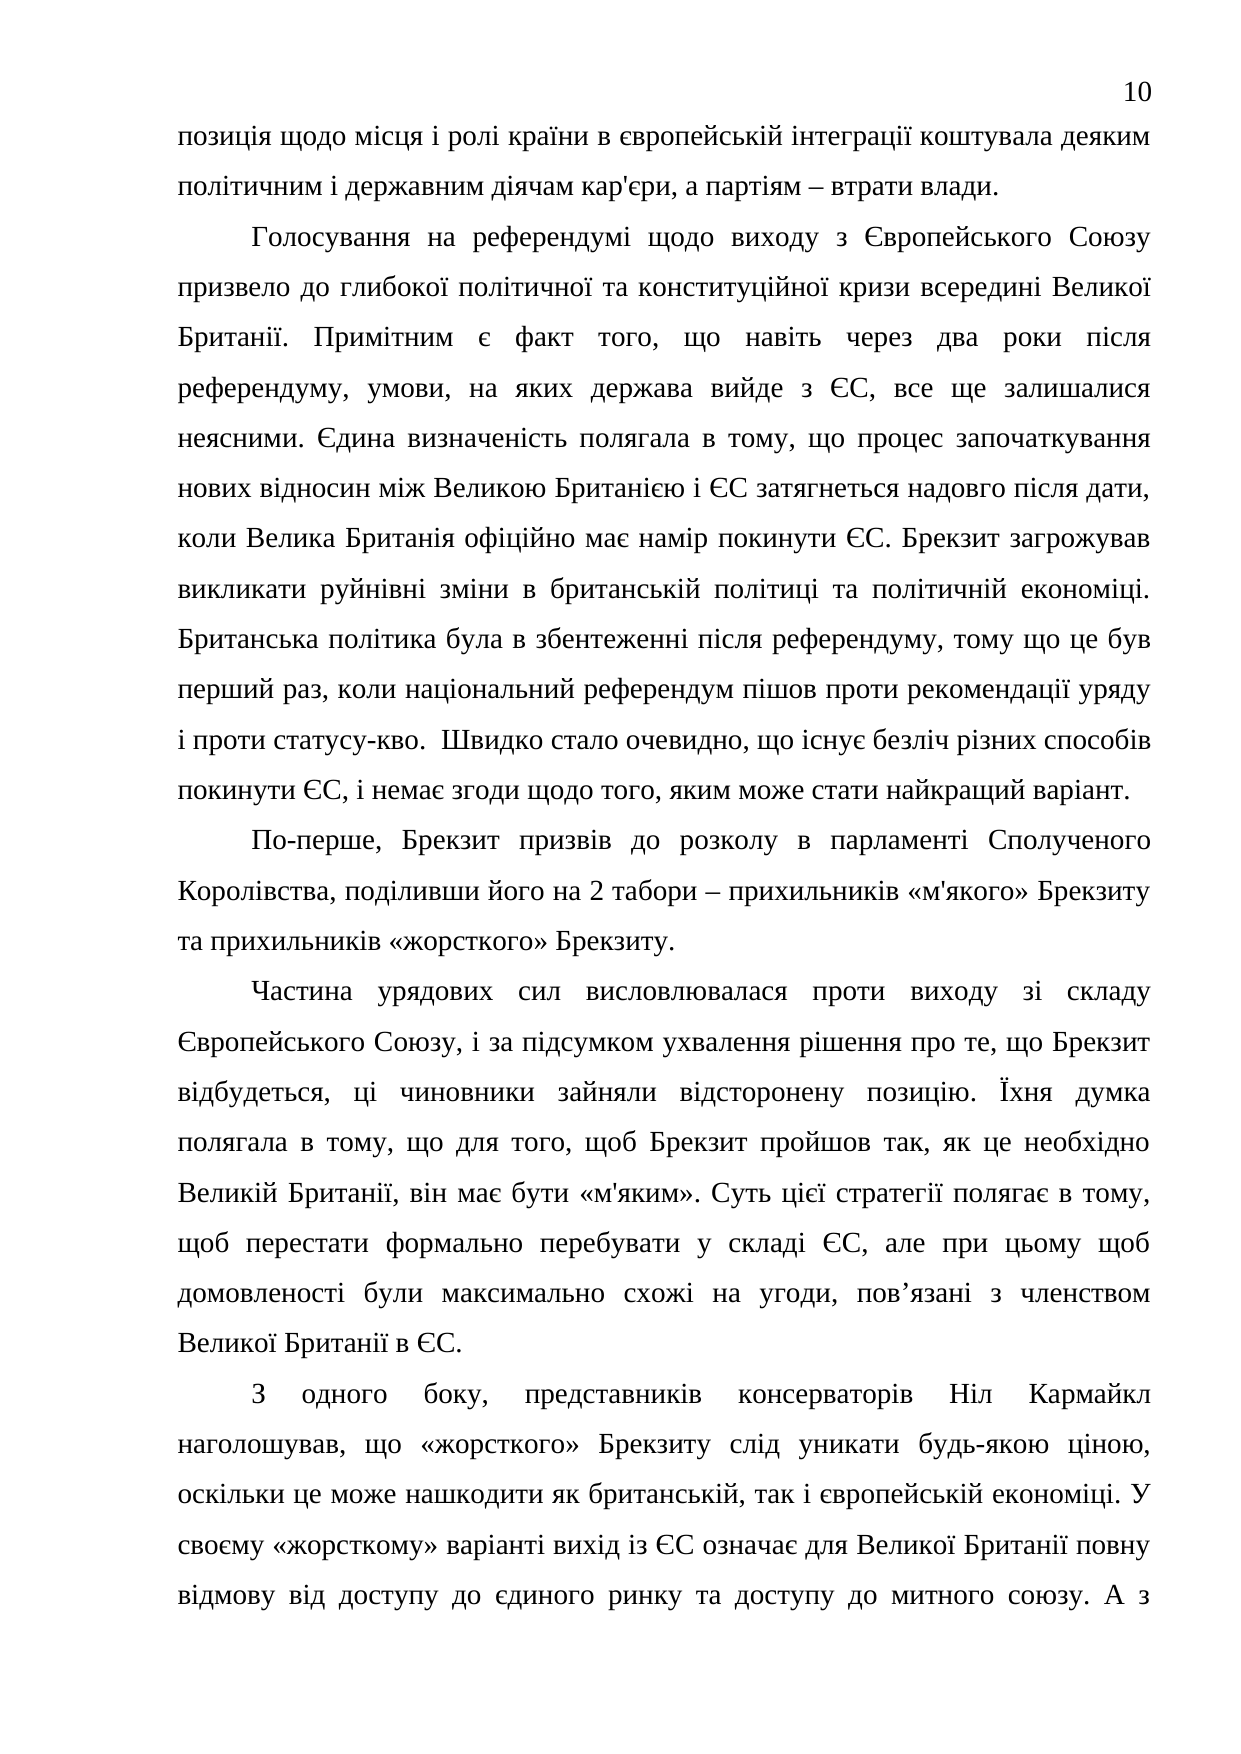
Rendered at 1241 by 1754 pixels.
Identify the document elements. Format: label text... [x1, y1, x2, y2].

text По-перше, Брекзит призвів до розколу в парламенті Сполученого Королівства, поділивши його на 2 табори – прихильників «м'якого» Брекзиту та прихильників «жорсткого» Брекзиту. [177, 822, 1152, 957]
text Частина урядових сил висловлювалася проти виходу зі складу Європейського Союзу, і за підсумком ухвалення рішення про те, що Брекзит відбудеться, ці чиновники зайняли відсторонену позицію. Їхня думка полягала в тому, що для того, щоб Брекзит пройшов так, як це необхідно Великій Британії, він має бути «м'яким». Суть цієї стратегії полягає в тому, щоб перестати формально перебувати у складі ЄС, але при цьому щоб домовленості були максимально схожі на угоди, пов’язані з членством Великої Британії в ЄС. [177, 973, 1152, 1359]
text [177, 1376, 1152, 1611]
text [177, 118, 1152, 202]
text Голосування на референдумі щодо виходу з Європейського Союзу призвело до глибокої політичної та конституційної кризи всередині Великої Британії. Примітним є факт того, що навіть через два роки після референдуму, умови, на яких держава вийде з ЄС, все ще залишалися неясними. Єдина визначеність полягала в тому, що процес започаткування нових відносин між Великою Британією і ЄС затягнеться надовго після дати, коли Велика Британія офіційно має намір покинути ЄС. Брекзит загрожував викликати руйнівні зміни в британській політиці та політичній економіці. Британська політика була в збентеженні після референдуму, тому що це був перший раз, коли національний референдум пішов проти рекомендації уряду і проти статусу-кво. Швидко стало очевидно, що існує безліч різних способів покинути ЄС, і немає згоди щодо того, яким може стати найкращий варіант. [177, 219, 1152, 806]
